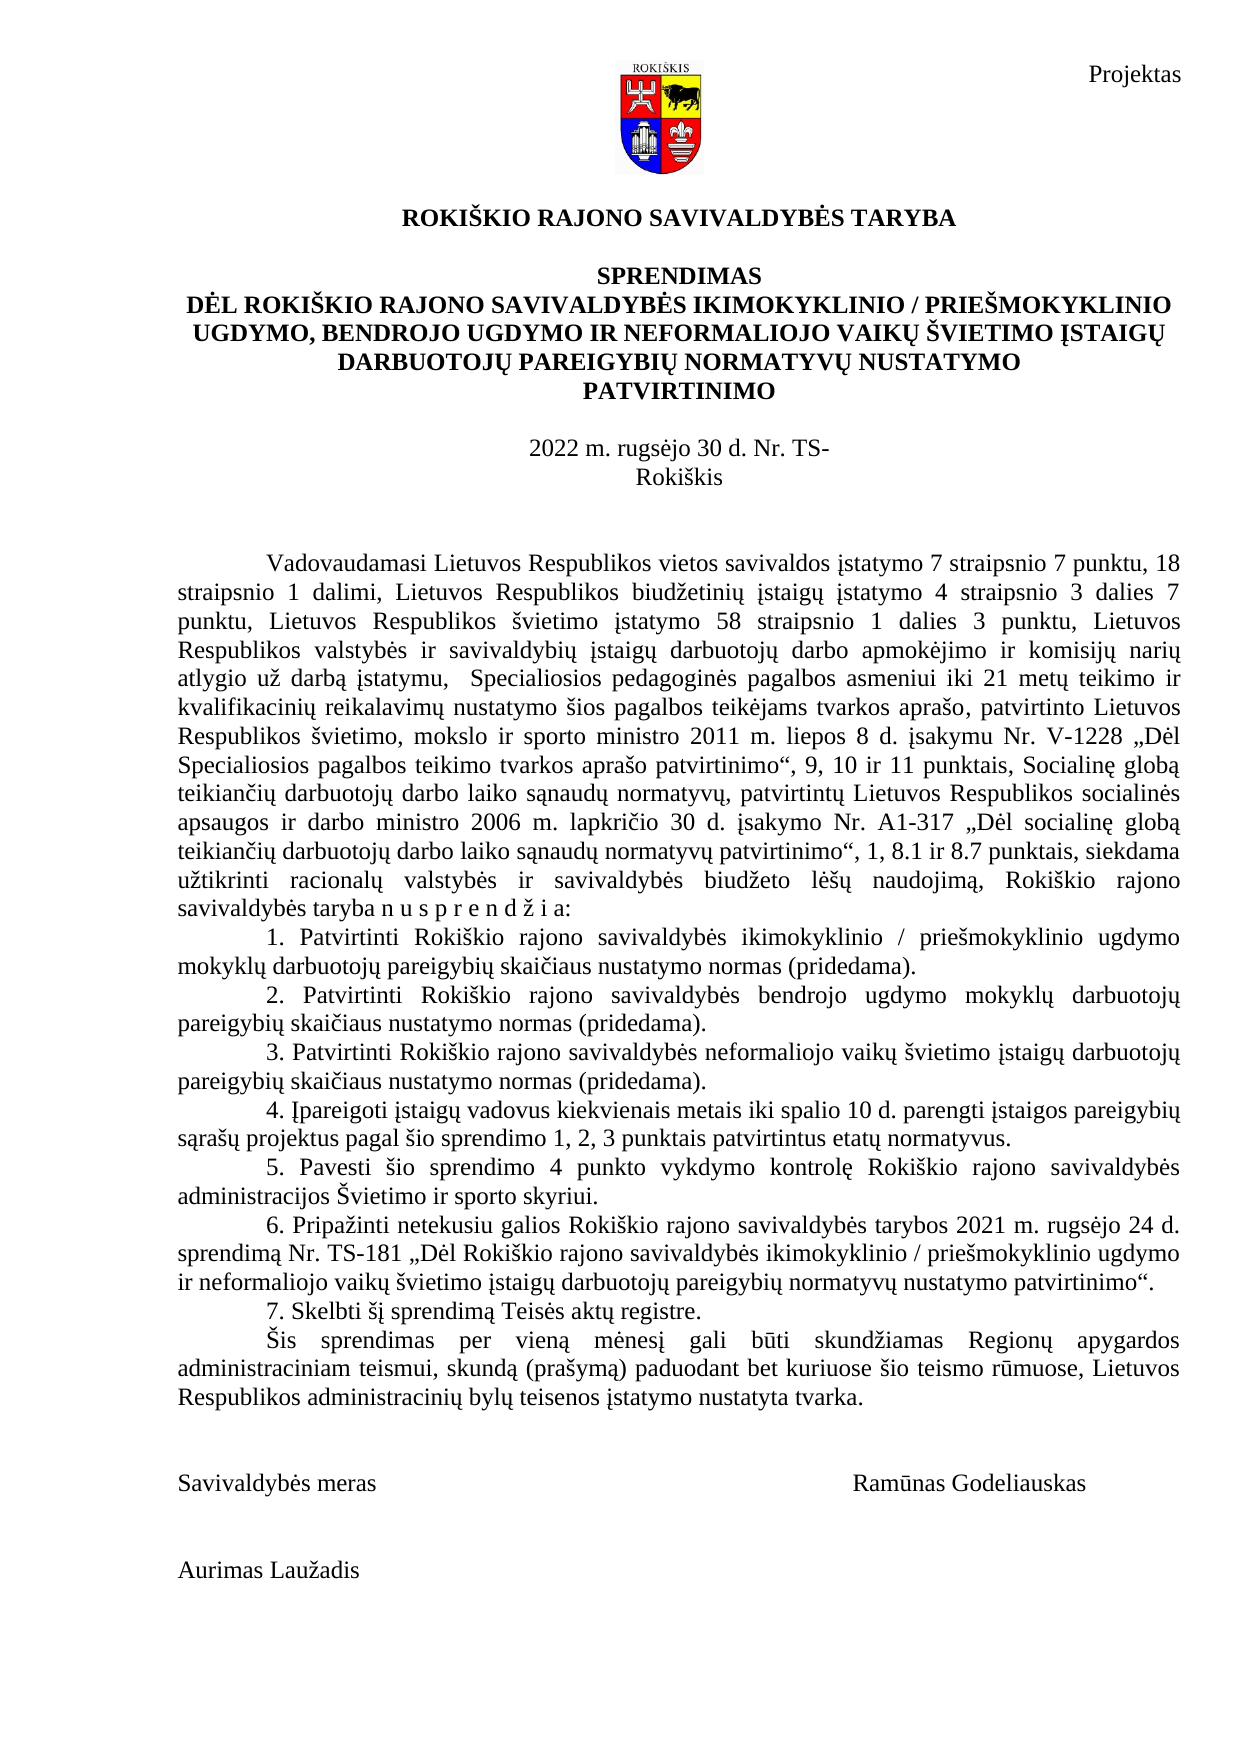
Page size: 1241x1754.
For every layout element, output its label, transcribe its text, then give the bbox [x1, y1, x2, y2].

text 1. Patvirtinti Rokiškio rajono savivaldybės ikimokyklinio / priešmokyklinio ugdymo mokyklų darbuotojų pareigybių skaičiaus nustatymo normas (pridedama). [177, 922, 1181, 980]
text 6. Pripažinti netekusiu galios Rokiškio rajono savivaldybės tarybos 2021 m. rugsėjo 24 d. sprendimą Nr. TS-181 „Dėl Rokiškio rajono savivaldybės ikimokyklinio / priešmokyklinio ugdymo ir neformaliojo vaikų švietimo įstaigų darbuotojų pareigybių normatyvų nustatymo patvirtinimo“. [177, 1210, 1181, 1296]
text 2022 m. rugsėjo 30 d. Nr. TS- [177, 433, 1181, 462]
text 4. Įpareigoti įstaigų vadovus kiekvienais metais iki spalio 10 d. parengti įstaigos pareigybių sąrašų projektus pagal šio sprendimo 1, 2, 3 punktais patvirtintus etatų normatyvus. [177, 1095, 1181, 1152]
text DĖL ROKIŠKIO RAJONO SAVIVALDYBĖS IKIMOKYKLINIO / PRIEŠMOKYKLINIO UGDYMO, BENDROJO UGDYMO IR NEFORMALIOJO VAIKŲ ŠVIETIMO ĮSTAIGŲ DARBUOTOJŲ PAREIGYBIŲ NORMATYVŲ NUSTATYMO [177, 290, 1181, 376]
picture [615, 60, 705, 175]
text Šis sprendimas per vieną mėnesį gali būti skundžiamas Regionų apygardos administraciniam teismui, skundą (prašymą) paduodant bet kuriuose šio teismo rūmuose, Lietuvos Respublikos administracinių bylų teisenos įstatymo nustatyta tvarka. [177, 1325, 1181, 1411]
text 3. Patvirtinti Rokiškio rajono savivaldybės neformaliojo vaikų švietimo įstaigų darbuotojų pareigybių skaičiaus nustatymo normas (pridedama). [177, 1037, 1181, 1095]
text Vadovaudamasi Lietuvos Respublikos vietos savivaldos įstatymo 7 straipsnio 7 punktu, 18 straipsnio 1 dalimi, Lietuvos Respublikos biudžetinių įstaigų įstatymo 4 straipsnio 3 dalies 7 punktu, Lietuvos Respublikos švietimo įstatymo 58 straipsnio 1 dalies 3 punktu, Lietuvos Respublikos valstybės ir savivaldybių įstaigų darbuotojų darbo apmokėjimo ir komisijų narių atlygio už darbą įstatymu, Specialiosios pedagoginės pagalbos asmeniui iki 21 metų teikimo ir kvalifikacinių reikalavimų nustatymo šios pagalbos teikėjams tvarkos aprašo, patvirtinto Lietuvos Respublikos švietimo, mokslo ir sporto ministro 2011 m. liepos 8 d. įsakymu Nr. V-1228 „Dėl Specialiosios pagalbos teikimo tvarkos aprašo patvirtinimo“, 9, 10 ir 11 punktais, Socialinę globą teikiančių darbuotojų darbo laiko sąnaudų normatyvų, patvirtintų Lietuvos Respublikos socialinės apsaugos ir darbo ministro 2006 m. lapkričio 30 d. įsakymo Nr. A1-317 „Dėl socialinę globą teikiančių darbuotojų darbo laiko sąnaudų normatyvų patvirtinimo“, 1, 8.1 ir 8.7 punktais, siekdama užtikrinti racionalų valstybės ir savivaldybės biudžeto lėšų naudojimą, Rokiškio rajono savivaldybės taryba n u s p r e n d ž i a: [177, 548, 1181, 692]
text 2. Patvirtinti Rokiškio rajono savivaldybės bendrojo ugdymo mokyklų darbuotojų pareigybių skaičiaus nustatymo normas (pridedama). [177, 980, 1181, 1037]
text Aurimas Laužadis [177, 1555, 1181, 1583]
text 7. Skelbti šį sprendimą Teisės aktų registre. [177, 1296, 1181, 1325]
text PATVIRTINIMO [177, 376, 1181, 405]
text 5. Pavesti šio sprendimo 4 punkto vykdymo kontrolę Rokiškio rajono savivaldybės administracijos Švietimo ir sporto skyriui. [177, 1152, 1181, 1210]
text Rokiškis [177, 462, 1181, 491]
text Vadovaudamasi Lietuvos Respublikos vietos savivaldos įstatymo 7 straipsnio 7 punktu, 18 straipsnio 1 dalimi, Lietuvos Respublikos biudžetinių įstaigų įstatymo 4 straipsnio 3 dalies 7 punktu, Lietuvos Respublikos švietimo įstatymo 58 straipsnio 1 dalies 3 punktu, Lietuvos Respublikos valstybės ir savivaldybių įstaigų darbuotojų darbo apmokėjimo ir komisijų narių atlygio už darbą įstatymu, Specialiosios pedagoginės pagalbos asmeniui iki 21 metų teikimo ir kvalifikacinių reikalavimų nustatymo šios pagalbos teikėjams tvarkos aprašo, patvirtinto Lietuvos Respublikos švietimo, mokslo ir sporto ministro 2011 m. liepos 8 d. įsakymu Nr. V-1228 „Dėl Specialiosios pagalbos teikimo tvarkos aprašo patvirtinimo“, 9, 10 ir 11 punktais, Socialinę globą teikiančių darbuotojų darbo laiko sąnaudų normatyvų, patvirtintų Lietuvos Respublikos socialinės apsaugos ir darbo ministro 2006 m. lapkričio 30 d. įsakymo Nr. A1-317 „Dėl socialinę globą teikiančių darbuotojų darbo laiko sąnaudų normatyvų patvirtinimo“, 1, 8.1 ir 8.7 punktais, siekdama užtikrinti racionalų valstybės ir savivaldybės biudžeto lėšų naudojimą, Rokiškio rajono savivaldybės taryba n u s p r e n d ž i a: [177, 692, 1181, 922]
text Savivaldybės meras Ramūnas Godeliauskas [177, 1468, 1181, 1497]
